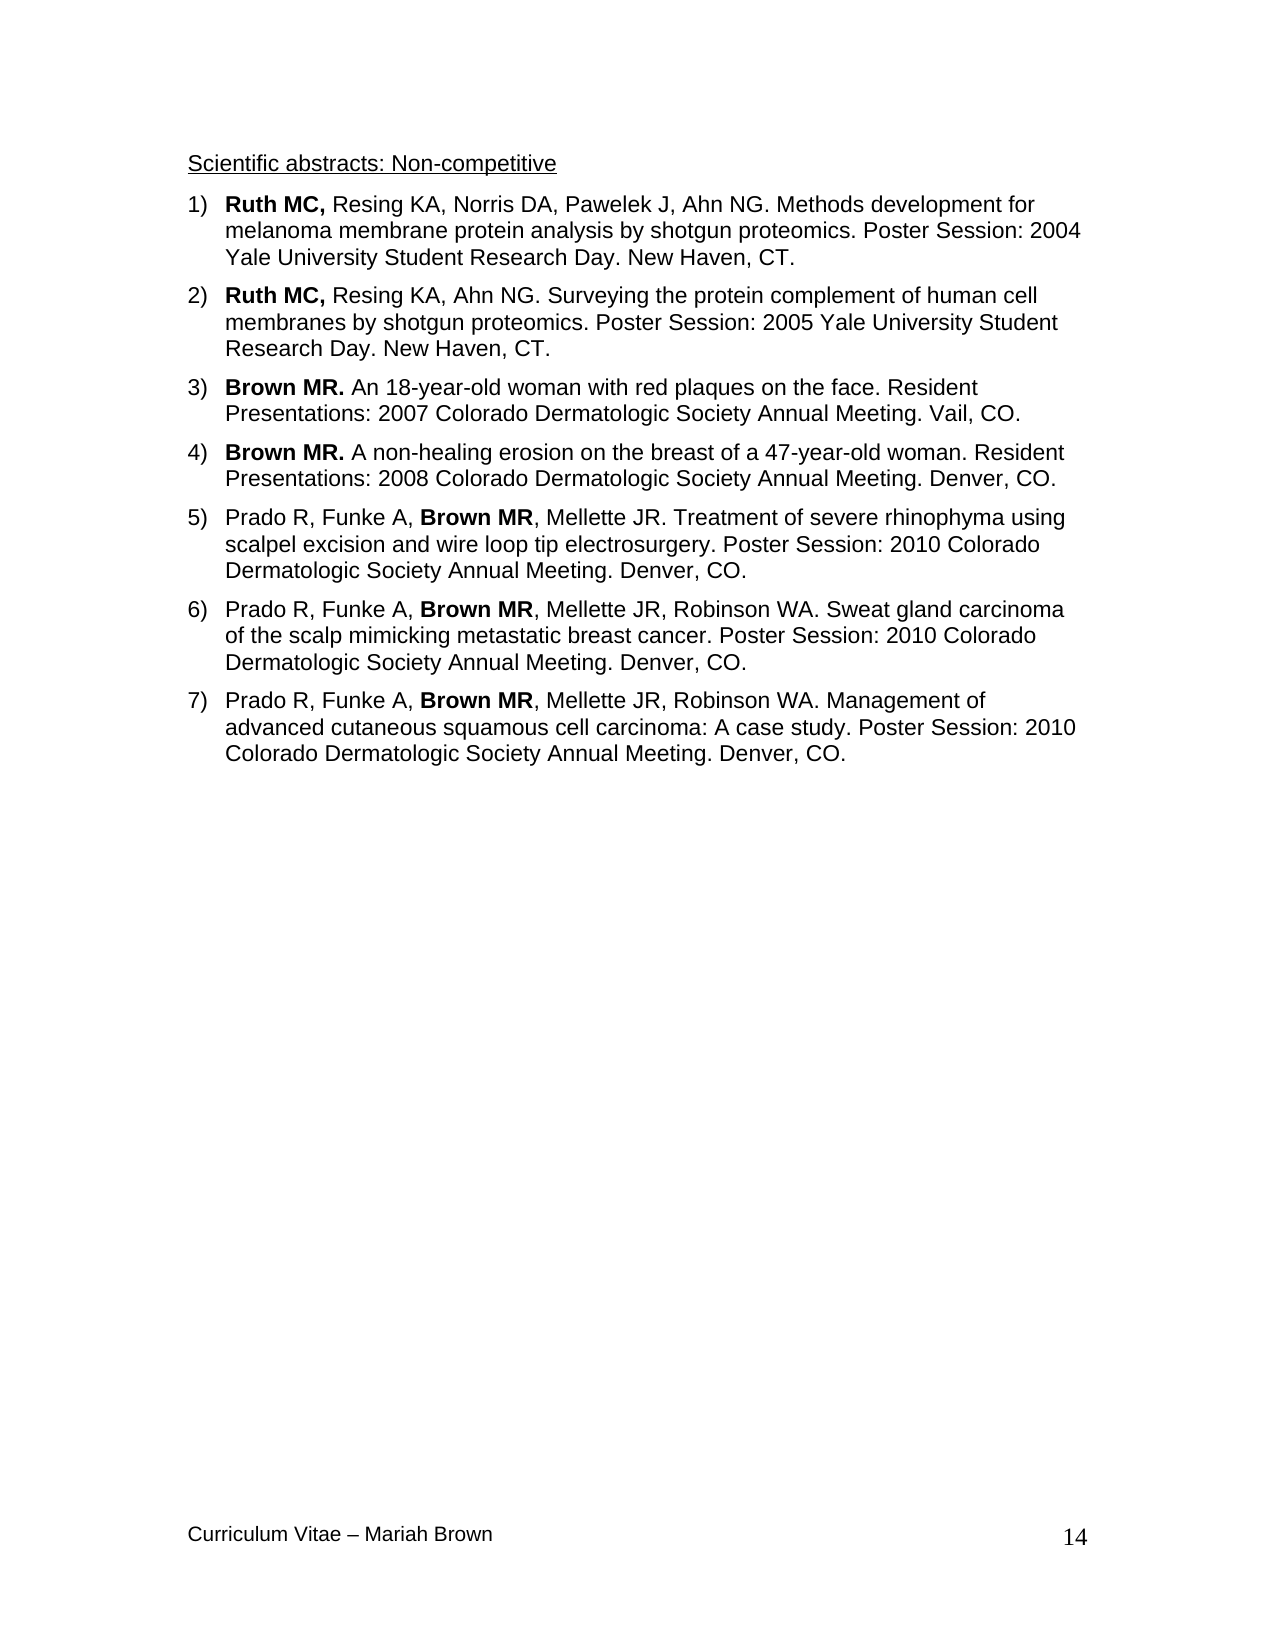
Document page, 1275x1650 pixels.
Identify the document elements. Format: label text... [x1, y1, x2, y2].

list Brown MR. A non-healing erosion on the breast of a 47-year-old woman. Resident Presentations: 2008 Colorado Dermatologic Society Annual Meeting. Denver, CO. [187, 439, 1087, 492]
list Prado R, Funke A, Brown MR, Mellette JR, Robinson WA. Sweat gland carcinoma of the scalp mimicking metastatic breast cancer. Poster Session: 2010 Colorado Dermatologic Society Annual Meeting. Denver, CO. [187, 596, 1087, 675]
text Scientific abstracts: Non-competitive [187, 150, 1087, 176]
list Ruth MC, Resing KA, Ahn NG. Surveying the protein complement of human cell membranes by shotgun proteomics. Poster Session: 2005 Yale University Student Research Day. New Haven, CT. [187, 282, 1087, 361]
list Brown MR. An 18-year-old woman with red plaques on the face. Resident Presentations: 2007 Colorado Dermatologic Society Annual Meeting. Vail, CO. [187, 374, 1087, 427]
list Prado R, Funke A, Brown MR, Mellette JR, Robinson WA. Management of advanced cutaneous squamous cell carcinoma: A case study. Poster Session: 2010 Colorado Dermatologic Society Annual Meeting. Denver, CO. [187, 687, 1087, 766]
list Ruth MC, Resing KA, Norris DA, Pawelek J, Ahn NG. Methods development for melanoma membrane protein analysis by shotgun proteomics. Poster Session: 2004 Yale University Student Research Day. New Haven, CT. [187, 191, 1087, 270]
list Prado R, Funke A, Brown MR, Mellette JR. Treatment of severe rhinophyma using scalpel excision and wire loop tip electrosurgery. Poster Session: 2010 Colorado Dermatologic Society Annual Meeting. Denver, CO. [187, 504, 1087, 583]
